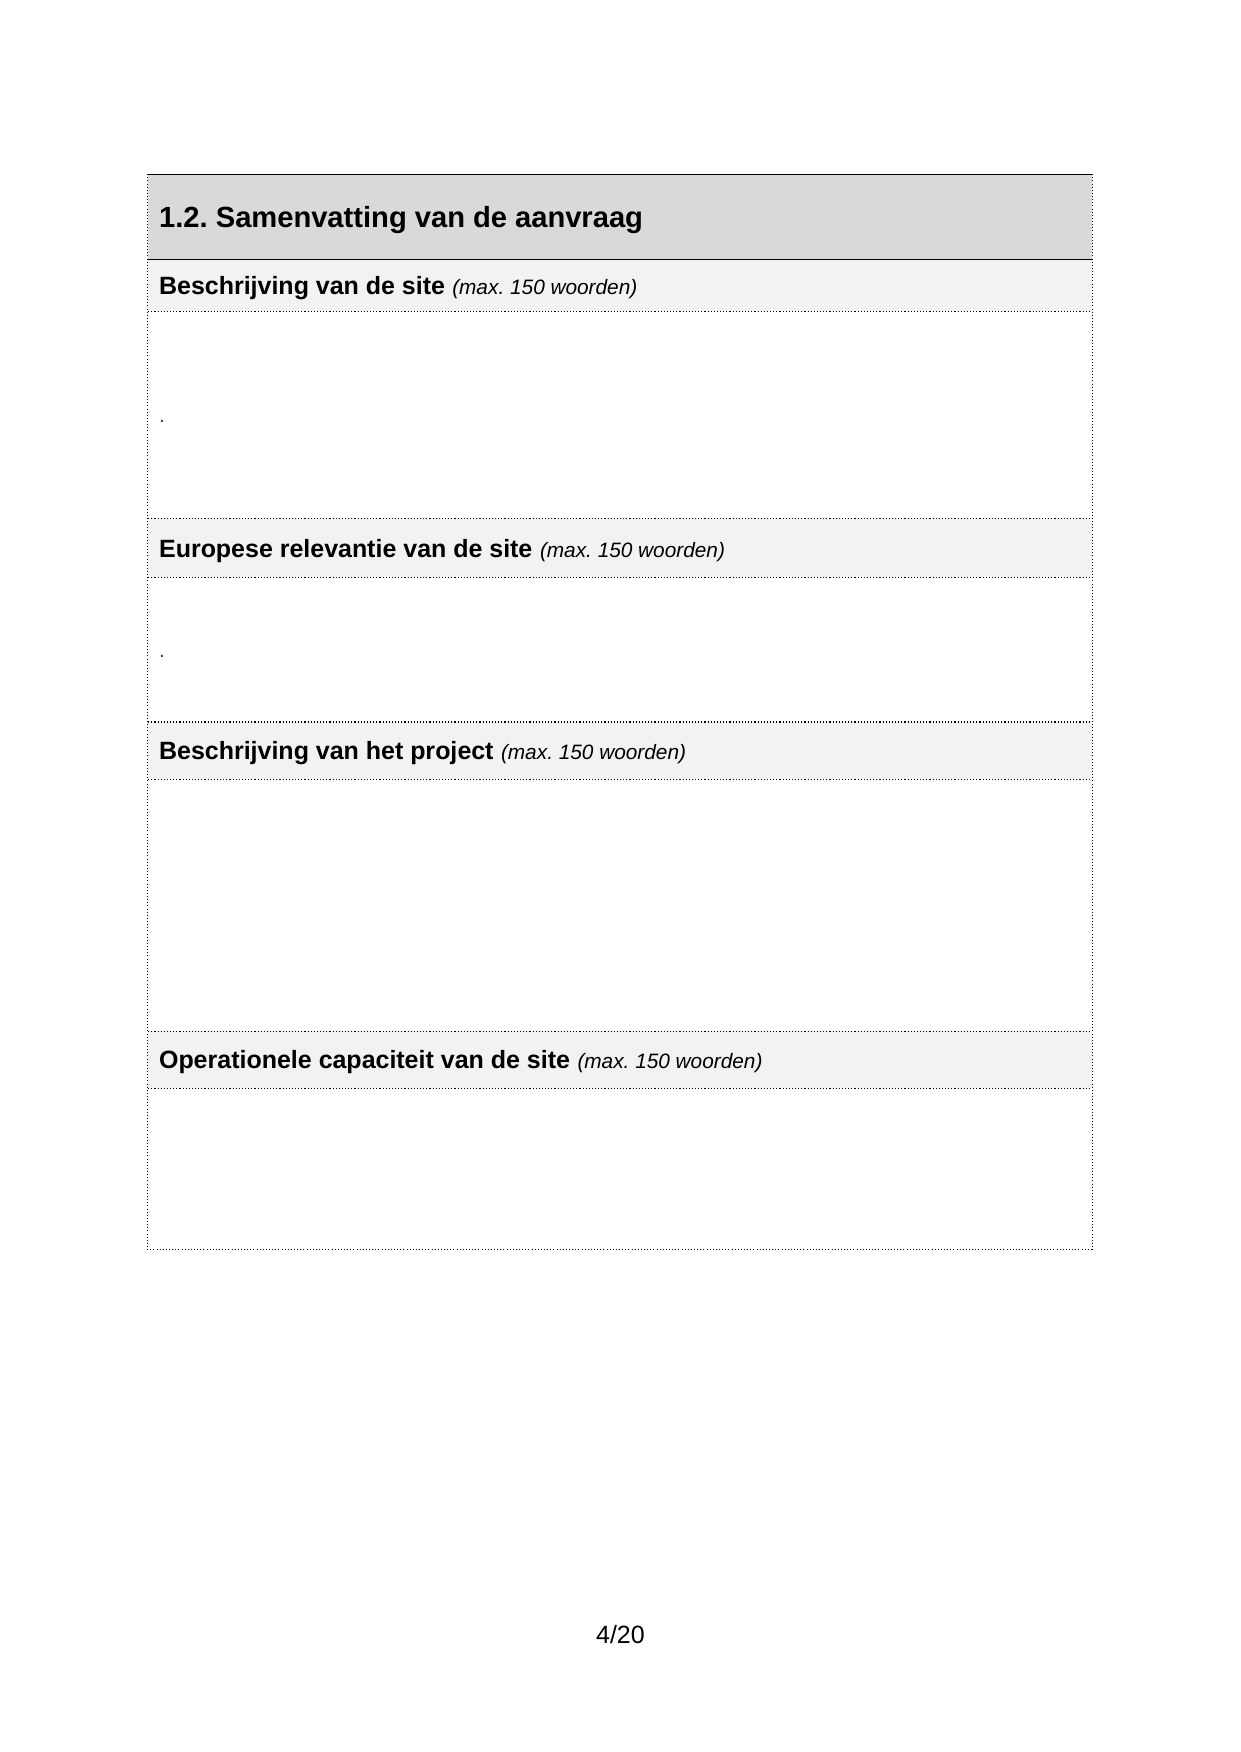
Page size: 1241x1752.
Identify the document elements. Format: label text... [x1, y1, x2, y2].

table_cell [148, 779, 1092, 1031]
table_cell . [148, 311, 1092, 518]
table_cell Europese relevantie van de site (max. 150 woorden) [148, 518, 1092, 577]
table_cell . [148, 577, 1092, 721]
table_header 1.2. Samenvatting van de aanvraag [148, 175, 1092, 259]
table_cell Beschrijving van het project (max. 150 woorden) [148, 721, 1092, 779]
table_cell Beschrijving van de site (max. 150 woorden) [148, 260, 1092, 311]
table_cell Operationele capaciteit van de site (max. 150 woorden) [148, 1031, 1092, 1088]
table_cell [148, 1088, 1092, 1249]
